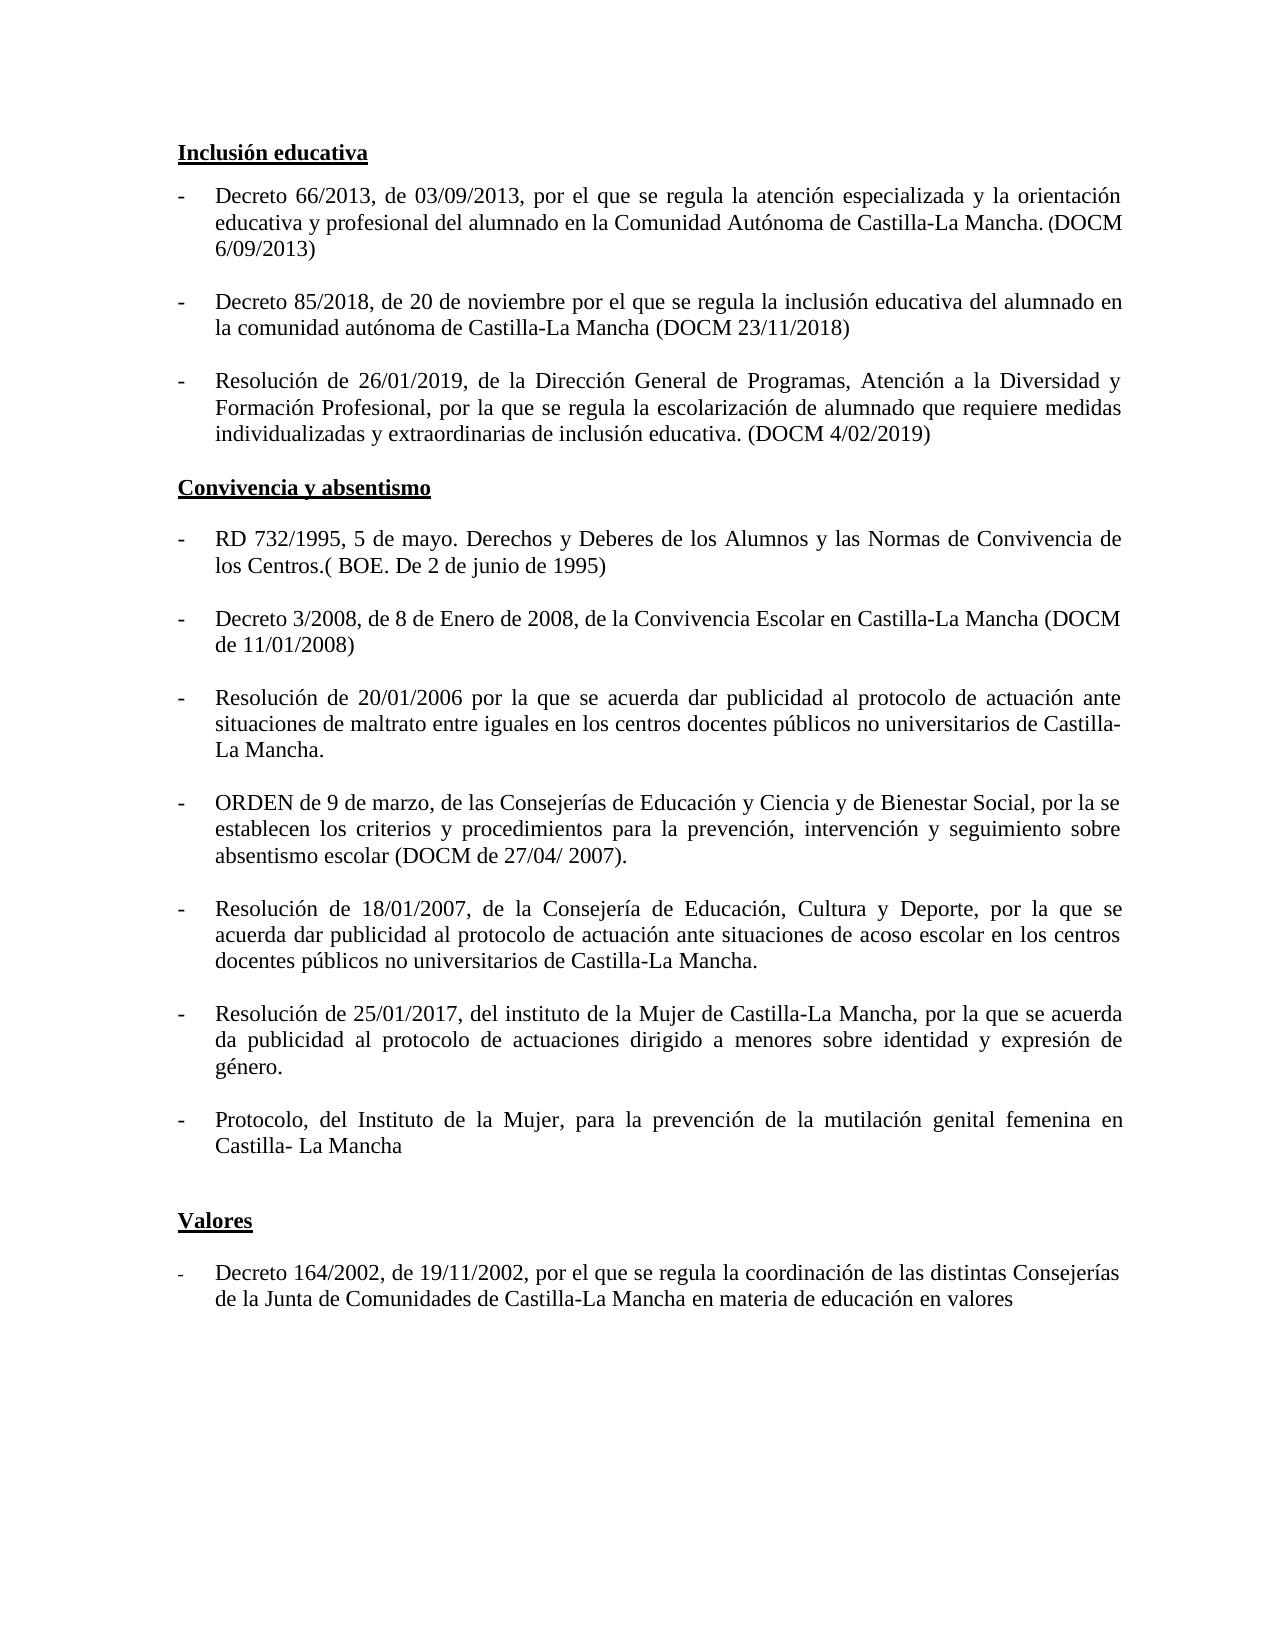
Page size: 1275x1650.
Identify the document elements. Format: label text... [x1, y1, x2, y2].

list Resolución de 26/01/2019, de la Dirección General de Programas, Atención a la Diversidad y Formación Profesional, por la que se regula la escolarización de alumnado que requiere medidas individualizadas y extraordinarias de inclusión educativa. (DOCM 4/02/2019) [177, 367, 1123, 446]
list Resolución de 18/01/2007, de la Consejería de Educación, Cultura y Deporte, por la que se acuerda dar publicidad al protocolo de actuación ante situaciones de acoso escolar en los centros docentes públicos no universitarios de Castilla-La Mancha. [177, 895, 1123, 974]
text Convivencia y absentismo [177, 474, 1258, 500]
list Protocolo, del Instituto de la Mujer, para la prevención de la mutilación genital femenina en Castilla- La Mancha [177, 1106, 1123, 1158]
text Valores [177, 1207, 1258, 1234]
list ORDEN de 9 de marzo, de las Consejerías de Educación y Ciencia y de Bienestar Social, por la se establecen los criterios y procedimientos para la prevención, intervención y seguimiento sobre absentismo escolar (DOCM de 27/04/ 2007). [177, 789, 1123, 868]
text Inclusión educativa [177, 139, 1258, 166]
list Resolución de 25/01/2017, del instituto de la Mujer de Castilla-La Mancha, por la que se acuerda da publicidad al protocolo de actuaciones dirigido a menores sobre identidad y expresión de género. [177, 1000, 1123, 1079]
list Decreto 3/2008, de 8 de Enero de 2008, de la Convivencia Escolar en Castilla-La Mancha (DOCM de 11/01/2008) [177, 604, 1122, 657]
list Decreto 164/2002, de 19/11/2002, por el que se regula la coordinación de las distintas Consejerías de la Junta de Comunidades de Castilla-La Mancha en materia de educación en valores [177, 1259, 1122, 1312]
list Resolución de 20/01/2006 por la que se acuerda dar publicidad al protocolo de actuación ante situaciones de maltrato entre iguales en los centros docentes públicos no universitarios de Castilla- La Mancha. [177, 684, 1123, 763]
list Decreto 66/2013, de 03/09/2013, por el que se regula la atención especializada y la orientación educativa y profesional del alumnado en la Comunidad Autónoma de Castilla-La Mancha. (DOCM 6/09/2013) [177, 182, 1123, 262]
list RD 732/1995, 5 de mayo. Derechos y Deberes de los Alumnos y las Normas de Convivencia de los Centros.( BOE. De 2 de junio de 1995) [177, 526, 1122, 578]
list Decreto 85/2018, de 20 de noviembre por el que se regula la inclusión educativa del alumnado en la comunidad autónoma de Castilla-La Mancha (DOCM 23/11/2018) [177, 288, 1123, 341]
